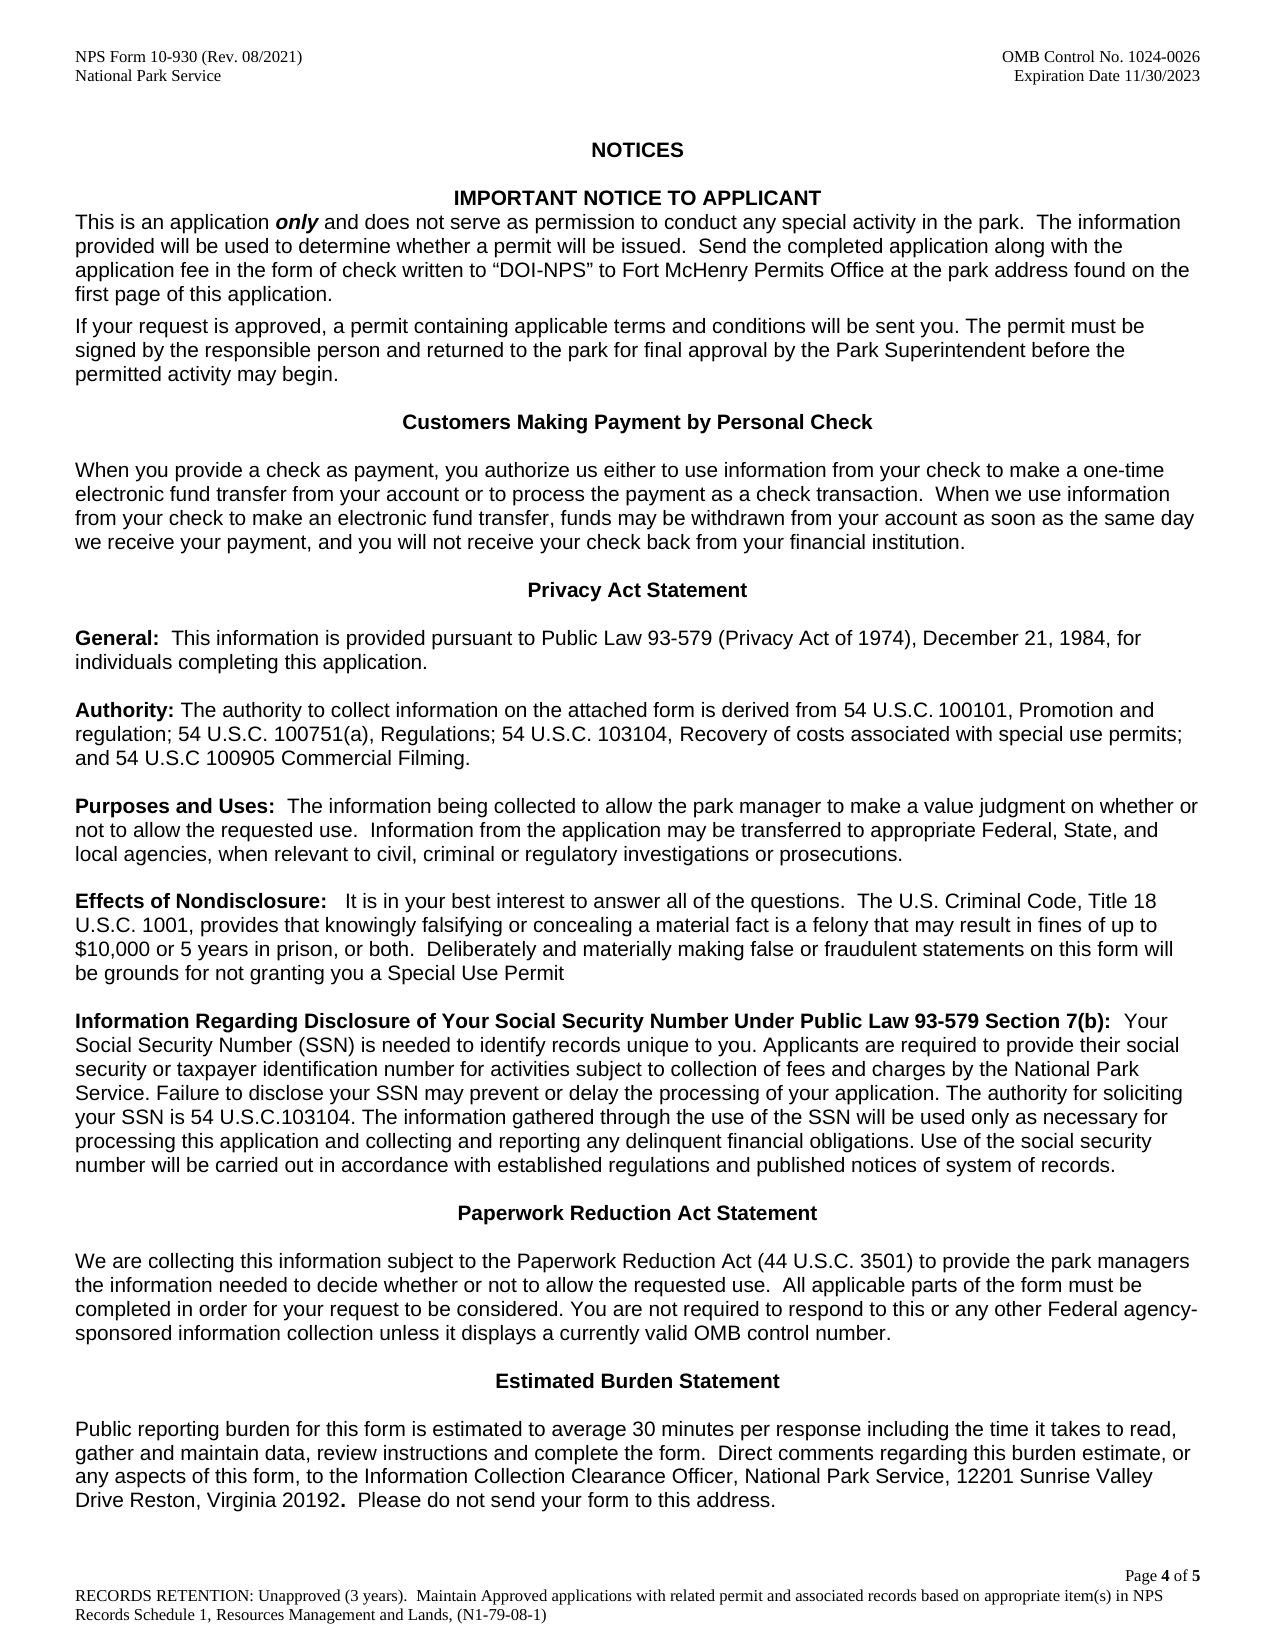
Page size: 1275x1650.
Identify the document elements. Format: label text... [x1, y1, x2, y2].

subtitle NOTICES [75, 138, 1200, 162]
text We are collecting this information subject to the Paperwork Reduction Act (44 U.S.C. 3501) to provide the park managers the information needed to decide whether or not to allow the requested use. All applicable parts of the form must be completed in order for your request to be considered. You are not required to respond to this or any other Federal agency-sponsored information collection unless it displays a currently valid OMB control number. [75, 1249, 1200, 1344]
text General: This information is provided pursuant to Public Law 93-579 (Privacy Act of 1974), December 21, 1984, for individuals completing this application. [75, 626, 1200, 674]
text If your request is approved, a permit containing applicable terms and conditions will be sent you. The permit must be signed by the responsible person and returned to the park for final approval by the Park Superintendent before the permitted activity may begin. [75, 314, 1200, 386]
text Effects of Nondisclosure: It is in your best interest to answer all of the questions. The U.S. Criminal Code, Title 18 U.S.C. 1001, provides that knowingly falsifying or concealing a material fact is a felony that may result in fines of up to $10,000 or 5 years in prison, or both. Deliberately and materially making false or fraudulent statements on this form will be grounds for not granting you a Special Use Permit [75, 889, 1200, 985]
text Purposes and Uses: The information being collected to allow the park manager to make a value judgment on whether or not to allow the requested use. Information from the application may be transferred to appropriate Federal, State, and local agencies, when relevant to civil, criminal or regulatory investigations or prosecutions. [75, 793, 1200, 865]
text This is an application only and does not serve as permission to conduct any special activity in the park. The information provided will be used to determine whether a permit will be issued. Send the completed application along with the application fee in the form of check written to “DOI-NPS” to Fort McHenry Permits Office at the park address found on the first page of this application. [75, 210, 1200, 306]
text IMPORTANT NOTICE TO APPLICANT [75, 186, 1200, 210]
text Public reporting burden for this form is estimated to average 30 minutes per response including the time it takes to read, gather and maintain data, review instructions and complete the form. Direct comments regarding this burden estimate, or any aspects of this form, to the Information Collection Clearance Officer, National Park Service, 12201 Sunrise Valley Drive Reston, Virginia 20192. Please do not send your form to this address. [75, 1416, 1200, 1512]
text Estimated Burden Statement [75, 1368, 1200, 1392]
text Authority: The authority to collect information on the attached form is derived from 54 U.S.C. 100101, Promotion and regulation; 54 U.S.C. 100751(a), Regulations; 54 U.S.C. 103104, Recovery of costs associated with special use permits; and 54 U.S.C 100905 Commercial Filming. [75, 698, 1200, 769]
text Customers Making Payment by Personal Check [75, 410, 1200, 434]
text Paperwork Reduction Act Statement [75, 1201, 1200, 1225]
text Information Regarding Disclosure of Your Social Security Number Under Public Law 93-579 Section 7(b): Your Social Security Number (SSN) is needed to identify records unique to you. Applicants are required to provide their social security or taxpayer identification number for activities subject to collection of fees and charges by the National Park Service. Failure to disclose your SSN may prevent or delay the processing of your application. The authority for soliciting your SSN is 54 U.S.C.103104. The information gathered through the use of the SSN will be used only as necessary for processing this application and collecting and reporting any delinquent financial obligations. Use of the social security number will be carried out in accordance with established regulations and published notices of system of records. [75, 1009, 1200, 1177]
text When you provide a check as payment, you authorize us either to use information from your check to make a one-time electronic fund transfer from your account or to process the payment as a check transaction. When we use information from your check to make an electronic fund transfer, funds may be withdrawn from your account as soon as the same day we receive your payment, and you will not receive your check back from your financial institution. [75, 458, 1200, 554]
text Privacy Act Statement [75, 578, 1200, 602]
